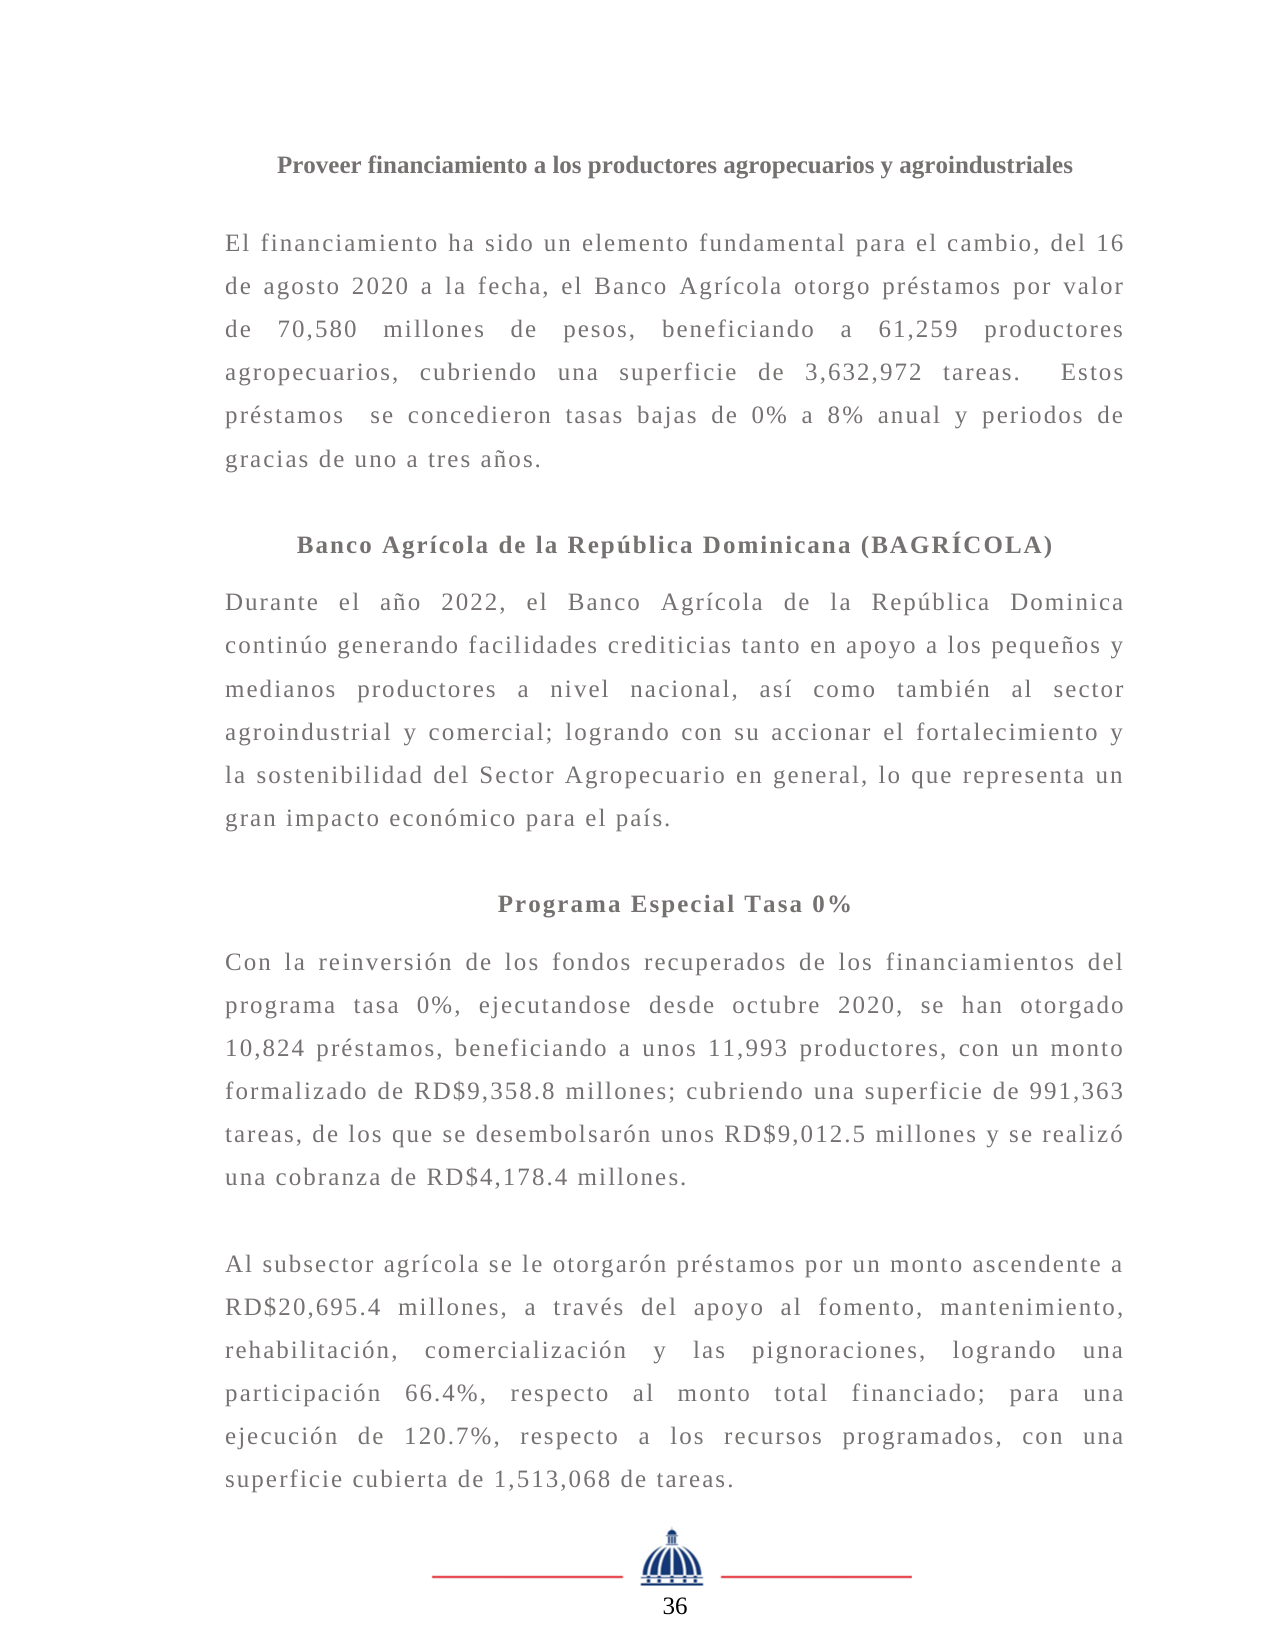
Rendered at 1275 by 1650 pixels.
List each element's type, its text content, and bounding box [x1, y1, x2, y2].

text Programa Especial Tasa 0% [225, 889, 1125, 918]
picture [428, 1523, 920, 1591]
text Al subsector agrícola se le otorgarón préstamos por un monto ascendente a RD$20,695.4 millones, a través del apoyo al fomento, mantenimiento, rehabilitación, comercialización y las pignoraciones, logrando una participación 66.4%, respecto al monto total financiado; para una ejecución de 120.7%, respecto a los recursos programados, con una superficie cubierta de 1,513,068 de tareas. [225, 1249, 1125, 1493]
text Banco Agrícola de la República Dominicana (BAGRÍCOLA) [225, 530, 1125, 559]
text Durante el año 2022, el Banco Agrícola de la República Dominica continúo generando facilidades crediticias tanto en apoyo a los pequeños y medianos productores a nivel nacional, así como también al sector agroindustrial y comercial; logrando con su accionar el fortalecimiento y la sostenibilidad del Sector Agropecuario en general, lo que representa un gran impacto económico para el país. [225, 587, 1125, 832]
subtitle Proveer financiamiento a los productores agropecuarios y agroindustriales [225, 150, 1125, 179]
text El financiamiento ha sido un elemento fundamental para el cambio, del 16 de agosto 2020 a la fecha, el Banco Agrícola otorgo préstamos por valor de 70,580 millones de pesos, beneficiando a 61,259 productores agropecuarios, cubriendo una superficie de 3,632,972 tareas. Estos préstamos se concedieron tasas bajas de 0% a 8% anual y periodos de gracias de uno a tres años. [225, 228, 1125, 472]
text Con la reinversión de los fondos recuperados de los financiamientos del programa tasa 0%, ejecutandose desde octubre 2020, se han otorgado 10,824 préstamos, beneficiando a unos 11,993 productores, con un monto formalizado de RD$9,358.8 millones; cubriendo una superficie de 991,363 tareas, de los que se desembolsarón unos RD$9,012.5 millones y se realizó una cobranza de RD$4,178.4 millones. [225, 947, 1125, 1191]
